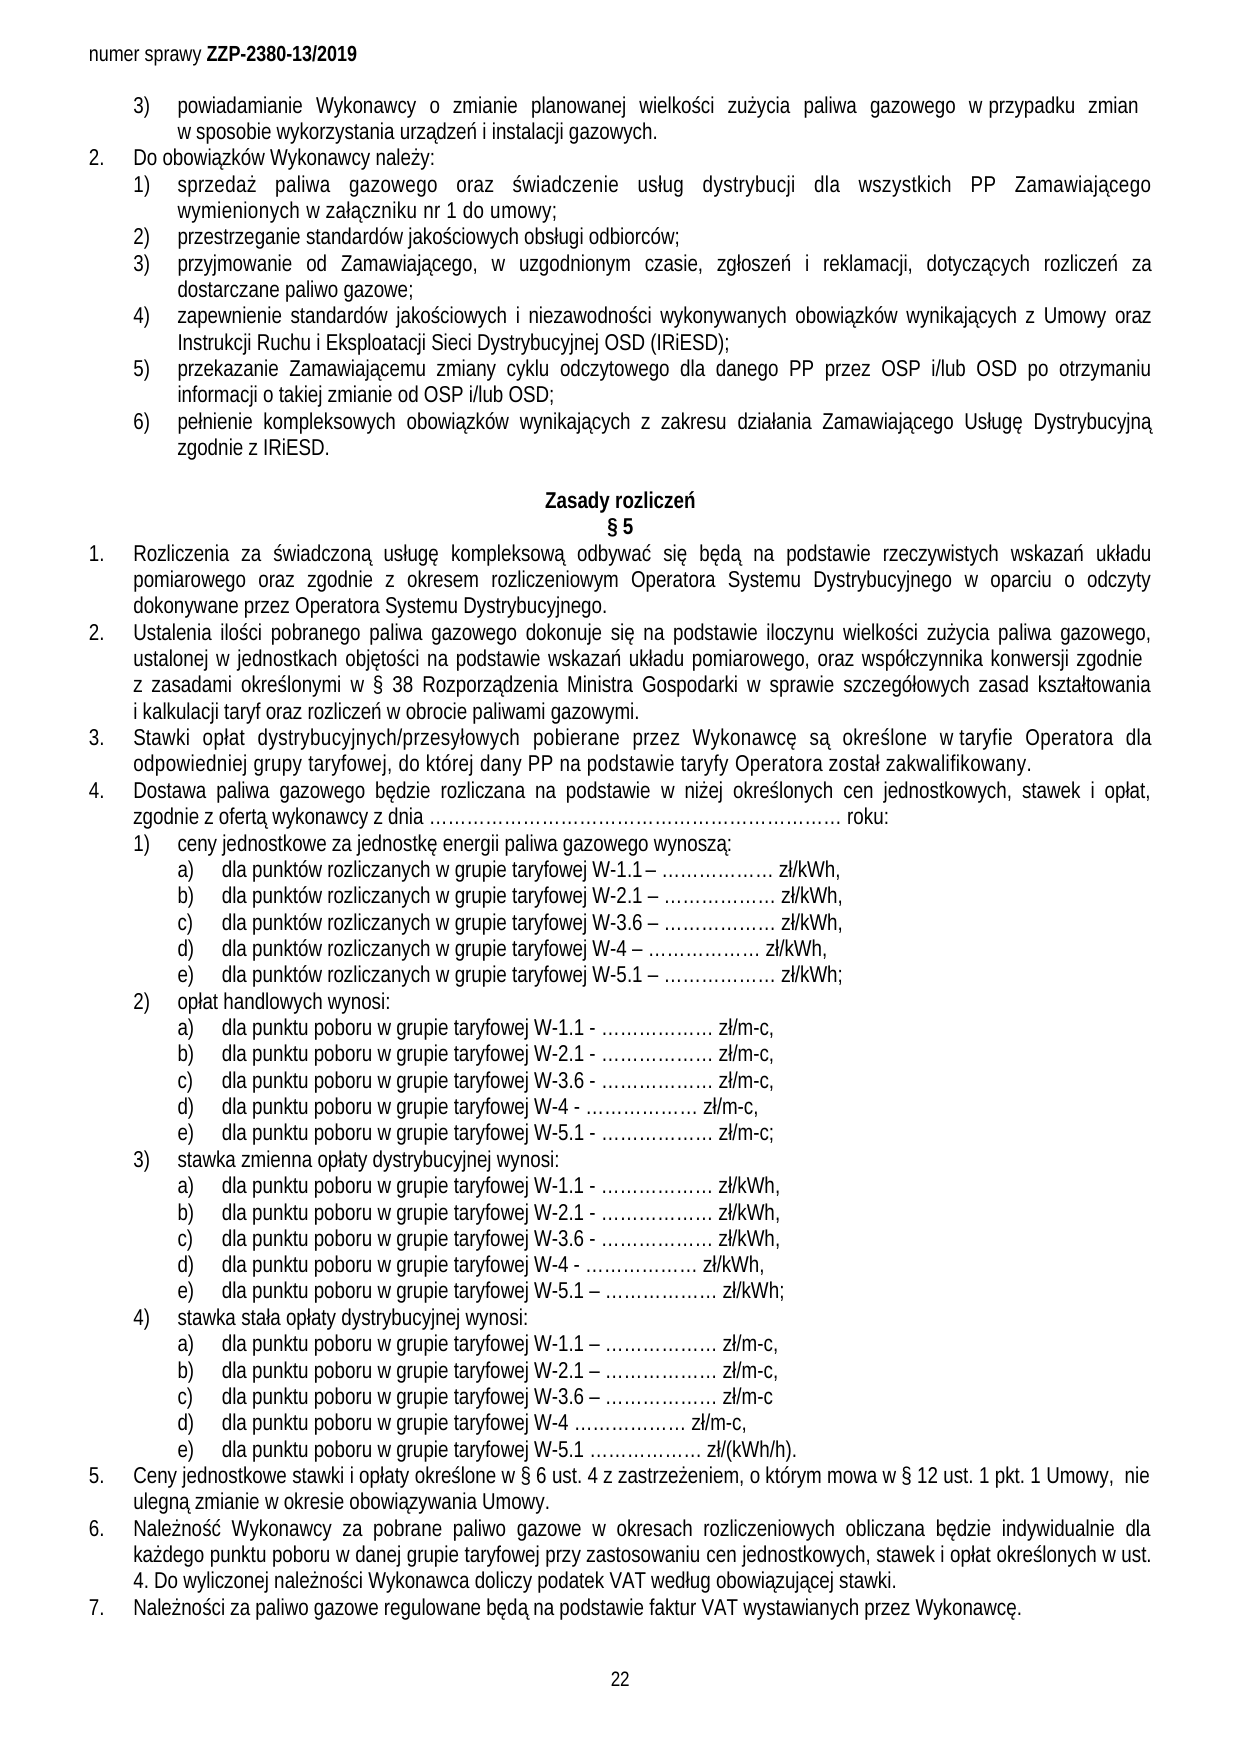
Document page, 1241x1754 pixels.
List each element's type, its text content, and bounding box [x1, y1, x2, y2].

list dla punktu poboru w grupie taryfowej W-2.1 - ……………… zł/kWh, [177, 1198, 1152, 1225]
list dla punktu poboru w grupie taryfowej W-2.1 – ……………… zł/m-c, [177, 1357, 1152, 1383]
list ceny jednostkowe za jednostkę energii paliwa gazowego wynoszą: [133, 829, 1152, 856]
list dla punktu poboru w grupie taryfowej W-4 ……………… zł/m-c, [177, 1409, 1152, 1436]
list przyjmowanie od Zamawiającego, w uzgodnionym czasie, zgłoszeń i reklamacji, dotyczących rozliczeń za dostarczane paliwo gazowe; [133, 250, 1152, 302]
list Należność Wykonawcy za pobrane paliwo gazowe w okresach rozliczeniowych obliczana będzie indywidualnie dla każdego punktu poboru w danej grupie taryfowej przy zastosowaniu cen jednostkowych, stawek i opłat określonych w ust. 4. Do wyliczonej należności Wykonawca doliczy podatek VAT według obowiązującej stawki. [89, 1515, 1152, 1594]
list dla punktu poboru w grupie taryfowej W-5.1 - ……………… zł/m-c; [177, 1119, 1152, 1146]
list sprzedaż paliwa gazowego oraz świadczenie usług dystrybucji dla wszystkich PP Zamawiającego wymienionych w załączniku nr 1 do umowy; [133, 171, 1152, 223]
list Ustalenia ilości pobranego paliwa gazowego dokonuje się na podstawie iloczynu wielkości zużycia paliwa gazowego, ustalonej w jednostkach objętości na podstawie wskazań układu pomiarowego, oraz współczynnika konwersji zgodnie z zasadami określonymi w § 38 Rozporządzenia Ministra Gospodarki w sprawie szczegółowych zasad kształtowania i kalkulacji taryf oraz rozliczeń w obrocie paliwami gazowymi. [89, 619, 1152, 724]
list dla punktu poboru w grupie taryfowej W-1.1 - ……………… zł/kWh, [177, 1172, 1152, 1198]
list dla punktu poboru w grupie taryfowej W-1.1 – ……………… zł/m-c, [177, 1330, 1152, 1357]
list dla punktów rozliczanych w grupie taryfowej W-4 – ……………… zł/kWh, [177, 935, 1152, 961]
list dla punktu poboru w grupie taryfowej W-2.1 - ……………… zł/m-c, [177, 1040, 1152, 1067]
list dla punktu poboru w grupie taryfowej W-3.6 - ……………… zł/m-c, [177, 1067, 1152, 1093]
list dla punktu poboru w grupie taryfowej W-5.1 ……………… zł/(kWh/h). [177, 1436, 1152, 1462]
list dla punktu poboru w grupie taryfowej W-5.1 – ……………… zł/kWh; [177, 1277, 1152, 1304]
list dla punktu poboru w grupie taryfowej W-4 - ……………… zł/kWh, [177, 1251, 1152, 1277]
list dla punktu poboru w grupie taryfowej W-3.6 – ……………… zł/m-c [177, 1383, 1152, 1409]
text § 5 [89, 513, 1152, 539]
list Należności za paliwo gazowe regulowane będą na podstawie faktur VAT wystawianych przez Wykonawcę. [89, 1594, 1152, 1620]
list dla punktu poboru w grupie taryfowej W-3.6 - ……………… zł/kWh, [177, 1225, 1152, 1251]
list dla punktów rozliczanych w grupie taryfowej W-2.1 – ……………… zł/kWh, [177, 882, 1152, 908]
list przekazanie Zamawiającemu zmiany cyklu odczytowego dla danego PP przez OSP i/lub OSD po otrzymaniu informacji o takiej zmianie od OSP i/lub OSD; [133, 355, 1152, 408]
list powiadamianie Wykonawcy o zmianie planowanej wielkości zużycia paliwa gazowego w przypadku zmian w sposobie wykorzystania urządzeń i instalacji gazowych. [133, 92, 1152, 144]
list Ceny jednostkowe stawki i opłaty określone w § 6 ust. 4 z zastrzeżeniem, o którym mowa w § 12 ust. 1 pkt. 1 Umowy, nie ulegną zmianie w okresie obowiązywania Umowy. [89, 1462, 1152, 1515]
list pełnienie kompleksowych obowiązków wynikających z zakresu działania Zamawiającego Usługę Dystrybucyjną zgodnie z IRiESD. [133, 408, 1152, 461]
list dla punktu poboru w grupie taryfowej W-4 - ……………… zł/m-c, [177, 1093, 1152, 1119]
list przestrzeganie standardów jakościowych obsługi odbiorców; [133, 223, 1152, 250]
list stawka zmienna opłaty dystrybucyjnej wynosi: [133, 1146, 1152, 1172]
list Rozliczenia za świadczoną usługę kompleksową odbywać się będą na podstawie rzeczywistych wskazań układu pomiarowego oraz zgodnie z okresem rozliczeniowym Operatora Systemu Dystrybucyjnego w oparciu o odczyty dokonywane przez Operatora Systemu Dystrybucyjnego. [89, 539, 1152, 619]
list zapewnienie standardów jakościowych i niezawodności wykonywanych obowiązków wynikających z Umowy oraz Instrukcji Ruchu i Eksploatacji Sieci Dystrybucyjnej OSD (IRiESD); [133, 302, 1152, 355]
list dla punktu poboru w grupie taryfowej W-1.1 - ……………… zł/m-c, [177, 1014, 1152, 1040]
text Zasady rozliczeń [89, 487, 1152, 513]
list dla punktów rozliczanych w grupie taryfowej W-5.1 – ……………… zł/kWh; [177, 961, 1152, 988]
list Do obowiązków Wykonawcy należy: [89, 144, 1152, 171]
list stawka stała opłaty dystrybucyjnej wynosi: [133, 1304, 1152, 1330]
list opłat handlowych wynosi: [133, 988, 1152, 1014]
list dla punktów rozliczanych w grupie taryfowej W-3.6 – ……………… zł/kWh, [177, 908, 1152, 935]
list dla punktów rozliczanych w grupie taryfowej W-1.1 – ……………… zł/kWh, [177, 856, 1152, 882]
list Stawki opłat dystrybucyjnych/przesyłowych pobierane przez Wykonawcę są określone w taryfie Operatora dla odpowiedniej grupy taryfowej, do której dany PP na podstawie taryfy Operatora został zakwalifikowany. [89, 724, 1152, 777]
list Dostawa paliwa gazowego będzie rozliczana na podstawie w niżej określonych cen jednostkowych, stawek i opłat, zgodnie z ofertą wykonawcy z dnia ………………………………………………………… roku: [89, 777, 1152, 829]
